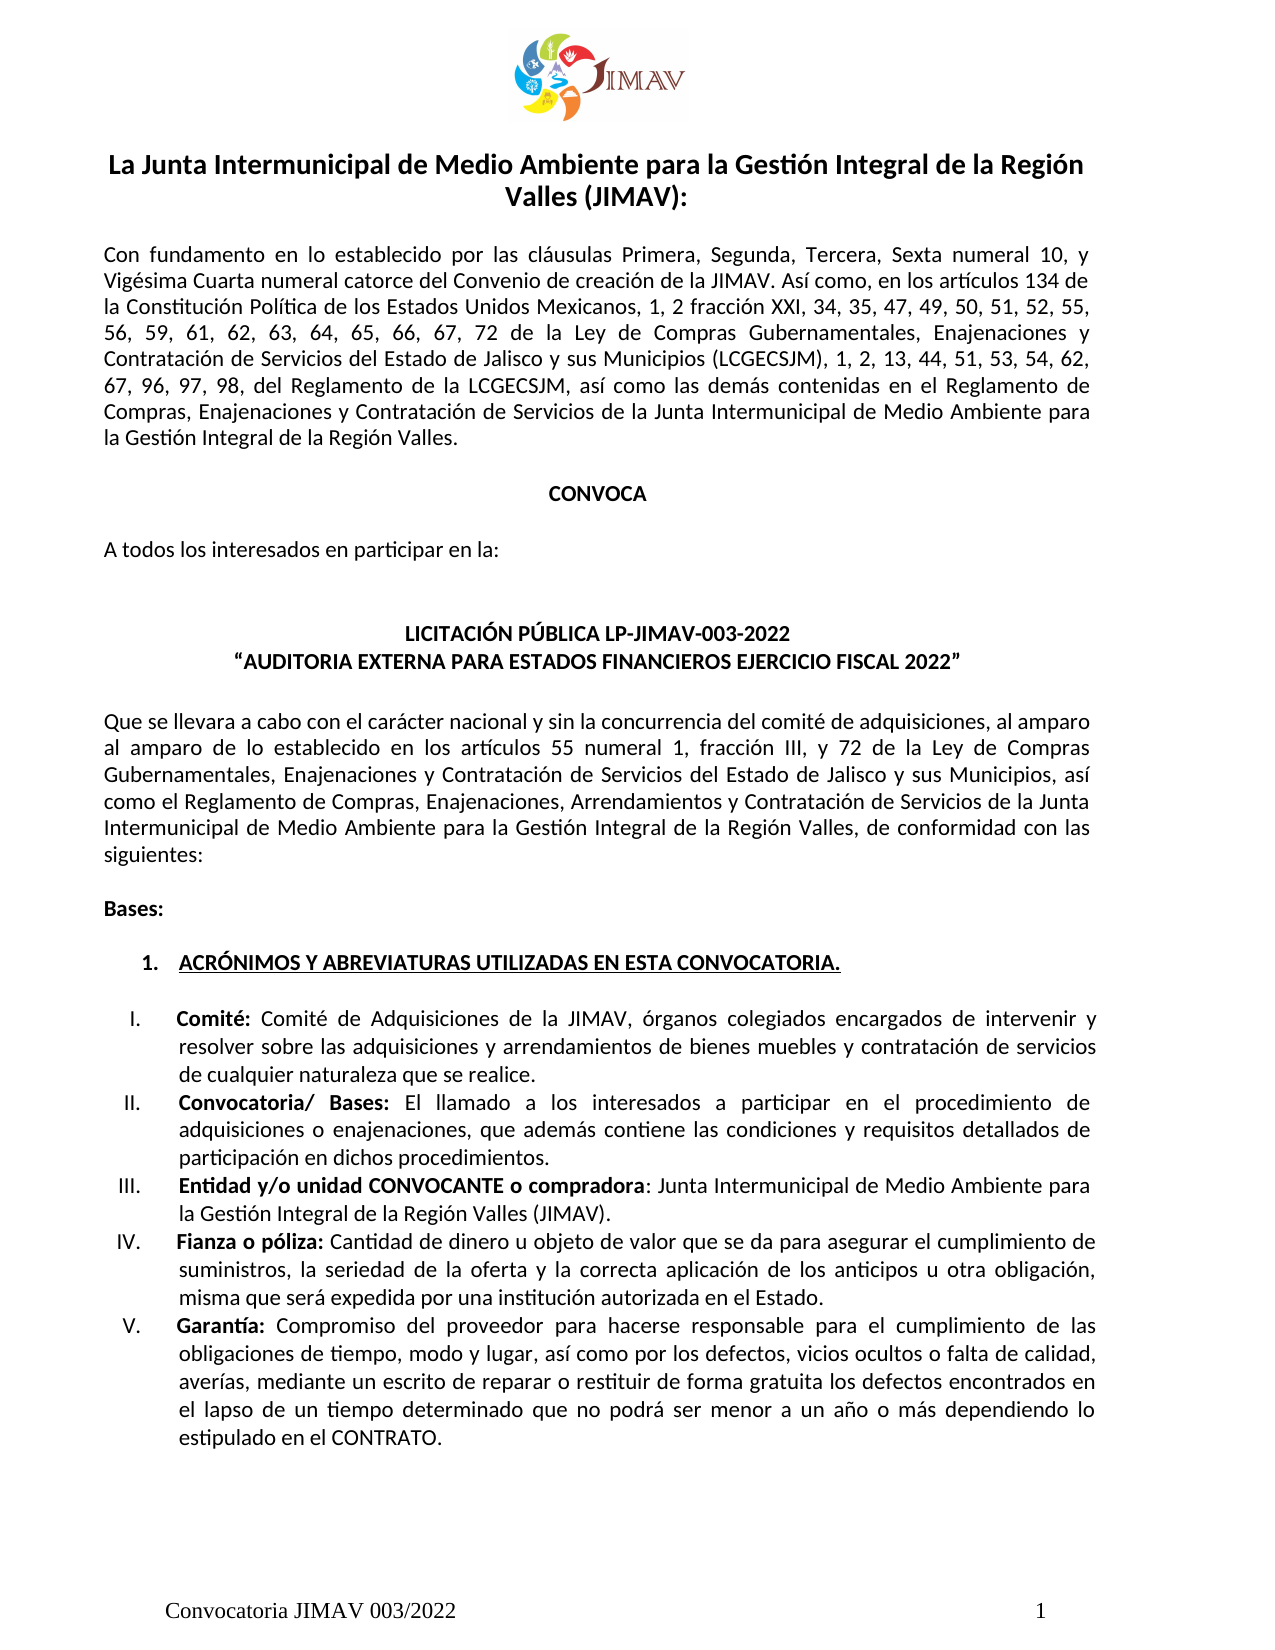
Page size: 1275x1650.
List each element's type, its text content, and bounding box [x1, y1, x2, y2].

text Con fundamento en lo establecido por las cláusulas Primera, Segunda, Tercera, Sexta numeral 10, y Vigésima Cuarta numeral catorce del Convenio de creación de la JIMAV. Así como, en los artículos 134 de la Constitución Política de los Estados Unidos Mexicanos, 1, 2 fracción XXI, 34, 35, 47, 49, 50, 51, 52, 55, 56, 59, 61, 62, 63, 64, 65, 66, 67, 72 de la Ley de Compras Gubernamentales, Enajenaciones y Contratación de Servicios del Estado de Jalisco y sus Municipios (LCGECSJM), 1, 2, 13, 44, 51, 53, 54, 62, 67, 96, 97, 98, del Reglamento de la LCGECSJM, así como las demás contenidas en el Reglamento de Compras, Enajenaciones y Contratación de Servicios de la Junta Intermunicipal de Medio Ambiente para la Gestión Integral de la Región Valles. [103, 242, 1092, 451]
text La Junta Intermunicipal de Medio Ambiente para la Gestión Integral de la Región Valles (JIMAV): [103, 148, 1089, 214]
text “AUDITORIA EXTERNA PARA ESTADOS FINANCIEROS EJERCICIO FISCAL 2022” [103, 647, 1092, 675]
list Garantía: Compromiso del proveedor para hacerse responsable para el cumplimiento de las obligaciones de tiempo, modo y lugar, así como por los defectos, vicios ocultos o falta de calidad, averías, mediante un escrito de reparar o restituir de forma gratuita los defectos encontrados en el lapso de un tiempo determinado que no podrá ser menor a un año o más dependiendo lo estipulado en el CONTRATO. [141, 1311, 1098, 1451]
text Que se llevara a cabo con el carácter nacional y sin la concurrencia del comité de adquisiciones, al amparo al amparo de lo establecido en los artículos 55 numeral 1, fracción III, y 72 de la Ley de Compras Gubernamentales, Enajenaciones y Contratación de Servicios del Estado de Jalisco y sus Municipios, así como el Reglamento de Compras, Enajenaciones, Arrendamientos y Contratación de Servicios de la Junta Intermunicipal de Medio Ambiente para la Gestión Integral de la Región Valles, de conformidad con las siguientes: [103, 708, 1092, 868]
text CONVOCA [103, 479, 1092, 507]
text Bases: [103, 895, 1092, 921]
list Convocatoria/ Bases: El llamado a los interesados a participar en el procedimiento de adquisiciones o enajenaciones, que además contiene las condiciones y requisitos detallados de participación en dichos procedimientos. [141, 1088, 1092, 1171]
list ACRÓNIMOS Y ABREVIATURAS UTILIZADAS EN ESTA CONVOCATORIA. [141, 948, 1092, 976]
list Comité: Comité de Adquisiciones de la JIMAV, órganos colegiados encargados de intervenir y resolver sobre las adquisiciones y arrendamientos de bienes muebles y contratación de servicios de cualquier naturaleza que se realice. [141, 1004, 1098, 1088]
text LICITACIÓN PÚBLICA LP-JIMAV-003-2022 [103, 619, 1092, 647]
list Entidad y/o unidad CONVOCANTE o compradora: Junta Intermunicipal de Medio Ambiente para la Gestión Integral de la Región Valles (JIMAV). [141, 1171, 1092, 1227]
text A todos los interesados en participar en la: [103, 535, 1092, 563]
list Fianza o póliza: Cantidad de dinero u objeto de valor que se da para asegurar el cumplimiento de suministros, la seriedad de la oferta y la correcta aplicación de los anticipos u otra obligación, misma que será expedida por una institución autorizada en el Estado. [141, 1227, 1098, 1311]
picture [507, 28, 689, 122]
